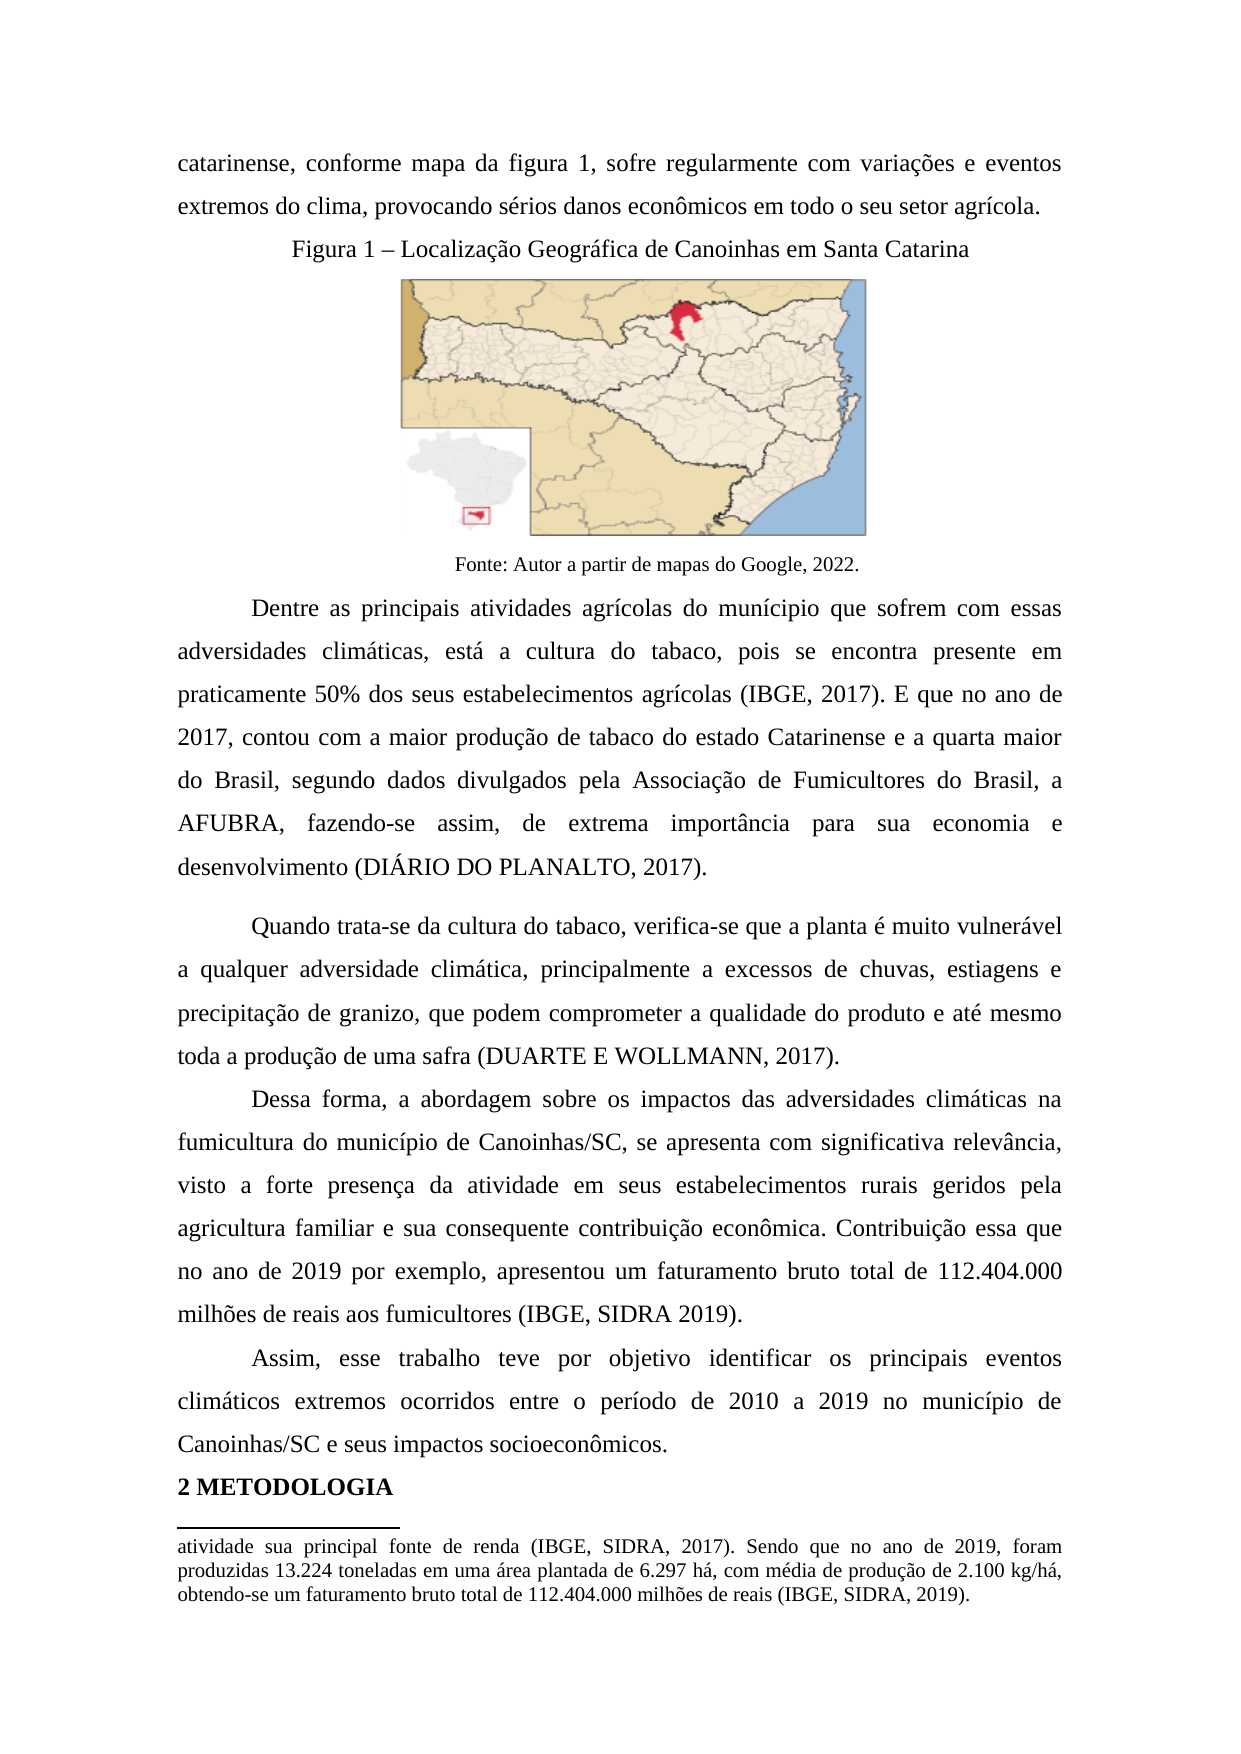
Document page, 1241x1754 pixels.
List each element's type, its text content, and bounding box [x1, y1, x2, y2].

text Fonte: Autor a partir de mapas do Google, 2022. [177, 552, 1063, 576]
text Assim, esse trabalho teve por objetivo identificar os principais eventos climáticos extremos ocorridos entre o período de 2010 a 2019 no município de Canoinhas/SC e seus impactos socioeconômicos. [177, 1343, 1063, 1458]
text Dessa forma, a abordagem sobre os impactos das adversidades climáticas na fumicultura do município de Canoinhas/SC, se apresenta com significativa relevância, visto a forte presença da atividade em seus estabelecimentos rurais geridos pela agricultura familiar e sua consequente contribuição econômica. Contribuição essa que no ano de 2019 por exemplo, apresentou um faturamento bruto total de 112.404.000 milhões de reais aos fumicultores (IBGE, SIDRA 2019). [177, 1084, 1063, 1328]
text Dentre as principais atividades agrícolas do munícipio que sofrem com essas adversidades climáticas, está a cultura do tabaco, pois se encontra presente em praticamente 50% dos seus estabelecimentos agrícolas (IBGE, 2017). E que no ano de 2017, contou com a maior produção de tabaco do estado Catarinense e a quarta maior do Brasil, segundo dados divulgados pela Associação de Fumicultores do Brasil, a AFUBRA, fazendo-se assim, de extrema importância para sua economia e desenvolvimento (DIÁRIO DO PLANALTO, 2017). [177, 593, 1063, 880]
text 2 METODOLOGIA [177, 1472, 1063, 1501]
text Figura 1 – Localização Geográfica de Canoinhas em Santa Catarina [124, 234, 1063, 263]
text Quando trata-se da cultura do tabaco, verifica-se que a planta é muito vulnerável a qualquer adversidade climática, principalmente a excessos de chuvas, estiagens e precipitação de granizo, que podem comprometer a qualidade do produto e até mesmo toda a produção de uma safra (DUARTE E WOLLMANN, 2017). [177, 911, 1063, 1069]
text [177, 148, 1063, 219]
picture [400, 279, 867, 536]
